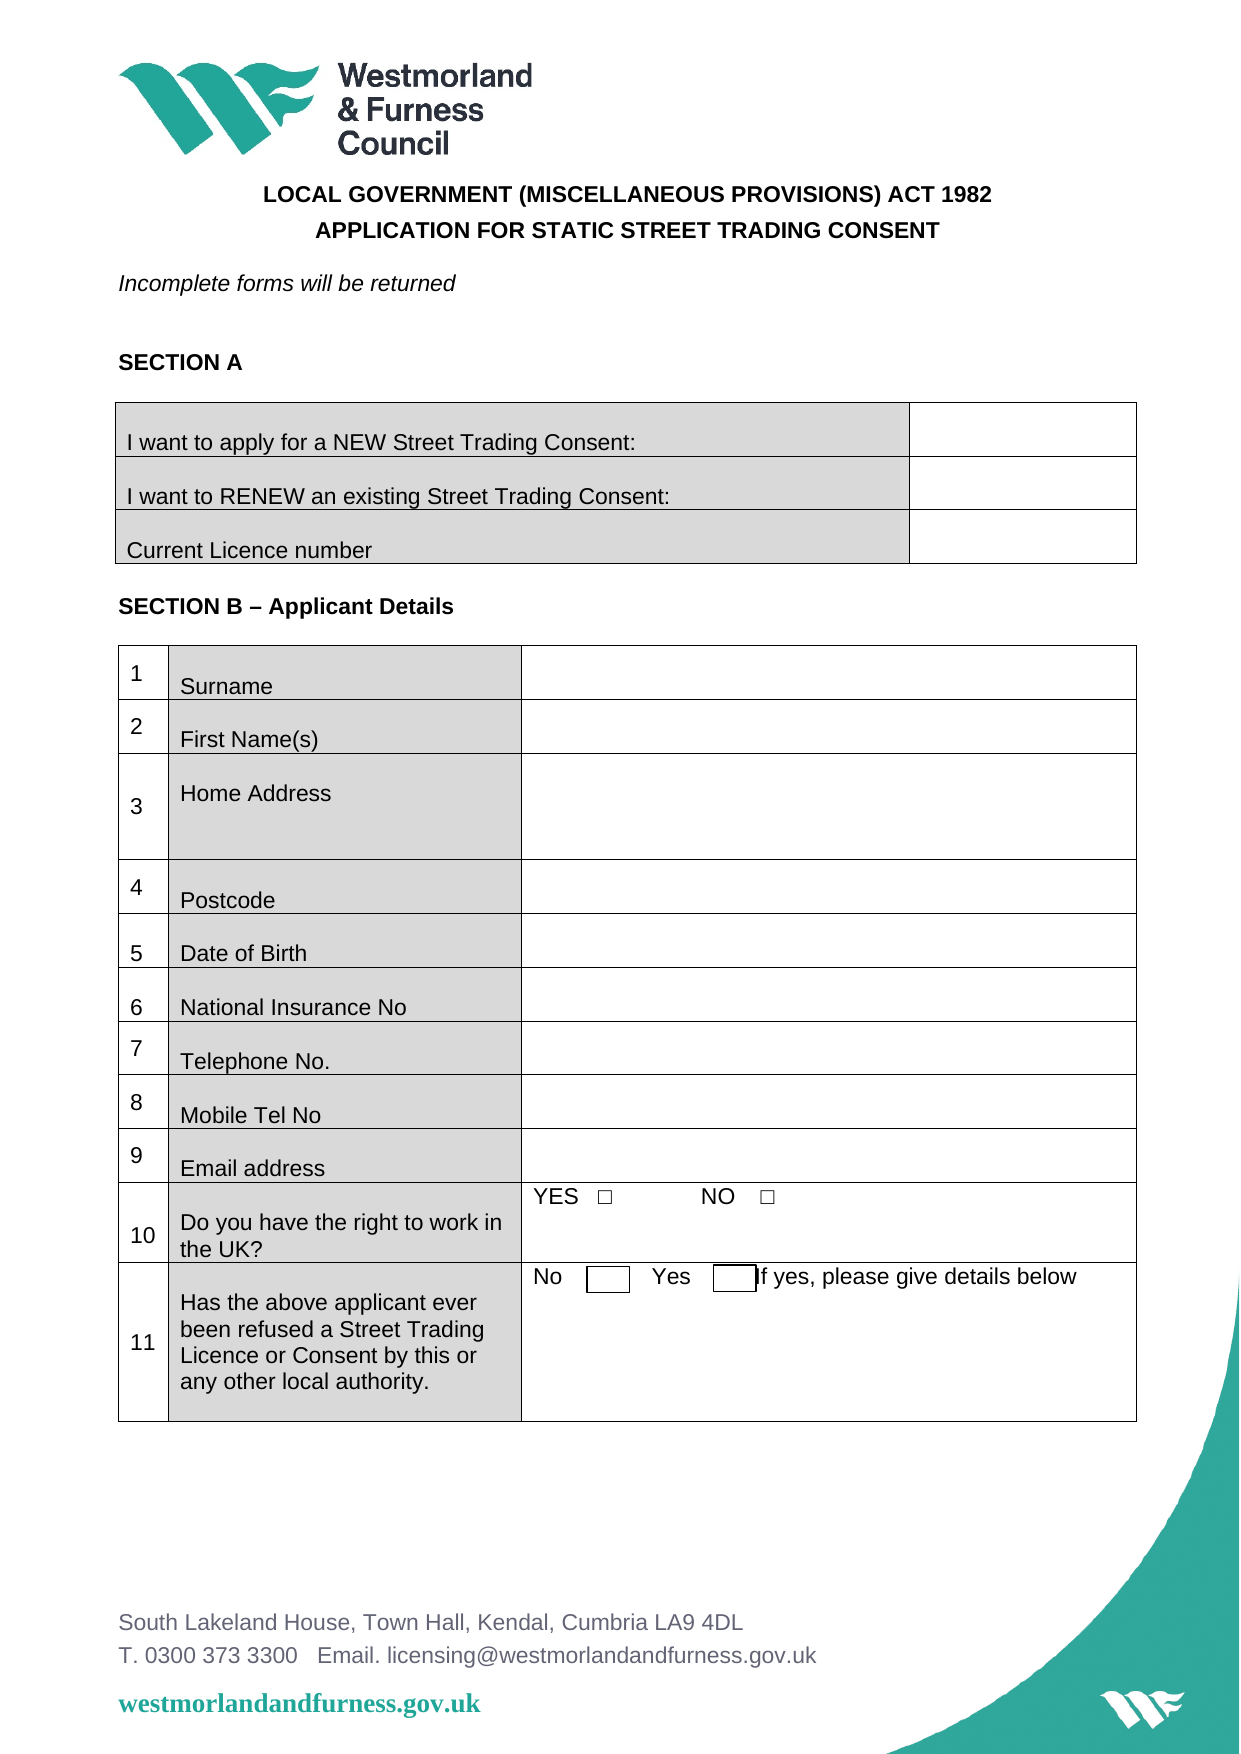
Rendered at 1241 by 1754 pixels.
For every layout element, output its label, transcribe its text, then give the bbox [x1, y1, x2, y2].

table_cell 11 [119, 1263, 168, 1421]
table_cell [910, 510, 1136, 563]
text Incomplete forms will be returned [118, 270, 1137, 296]
table_cell No Yes If yes, please give details below [522, 1263, 1136, 1421]
picture [118, 59, 532, 155]
table_cell Postcode [169, 860, 521, 913]
table_cell [522, 914, 1136, 967]
table_cell 5 [119, 914, 168, 967]
table_cell Email address [169, 1129, 521, 1182]
table_cell Date of Birth [169, 914, 521, 967]
text SECTION B – Applicant Details [118, 593, 1137, 619]
table_cell I want to RENEW an existing Street Trading Consent: [116, 457, 909, 509]
text South Lakeland House, Town Hall, Kendal, Cumbria LA9 4DL T. 0300 373 3300 Email. licensing@westmorlandandfurness.gov.uk [118, 1609, 1137, 1668]
table_cell [522, 1022, 1136, 1074]
table_cell Current Licence number [116, 510, 909, 563]
table_header [910, 403, 1136, 456]
table_cell 10 [119, 1183, 168, 1262]
table_cell 9 [119, 1129, 168, 1182]
table_cell 4 [119, 860, 168, 913]
picture [702, 1239, 1240, 1754]
table_cell Mobile Tel No [169, 1075, 521, 1128]
table_cell National Insurance No [169, 968, 521, 1021]
text LOCAL GOVERNMENT (MISCELLANEOUS PROVISIONS) ACT 1982 [118, 181, 1137, 208]
table_cell First Name(s) [169, 700, 521, 753]
table_header [522, 646, 1136, 699]
text SECTION A [118, 349, 1137, 376]
table_cell 3 [119, 754, 168, 859]
table_cell [522, 754, 1136, 859]
text APPLICATION FOR STATIC STREET TRADING CONSENT [118, 217, 1137, 244]
table_header Surname [169, 646, 521, 699]
table_cell [522, 1075, 1136, 1128]
table_cell [522, 1129, 1136, 1182]
table_cell YES □ NO □ [522, 1183, 1136, 1262]
text westmorlandandfurness.gov.uk [118, 1687, 1137, 1718]
table_header 1 [119, 646, 168, 699]
table_cell 8 [119, 1075, 168, 1128]
table_cell Home Address [169, 754, 521, 859]
table_cell 7 [119, 1022, 168, 1074]
table_header I want to apply for a NEW Street Trading Consent: [116, 403, 909, 456]
table_cell Telephone No. [169, 1022, 521, 1074]
table_cell 2 [119, 700, 168, 753]
table_cell [522, 700, 1136, 753]
table_cell [522, 860, 1136, 913]
table_cell [522, 968, 1136, 1021]
table_cell Has the above applicant ever been refused a Street Trading Licence or Consent by this or any other local authority. [169, 1263, 521, 1421]
table_cell 6 [119, 968, 168, 1021]
table_cell [910, 457, 1136, 509]
table_cell Do you have the right to work in the UK? [169, 1183, 521, 1262]
